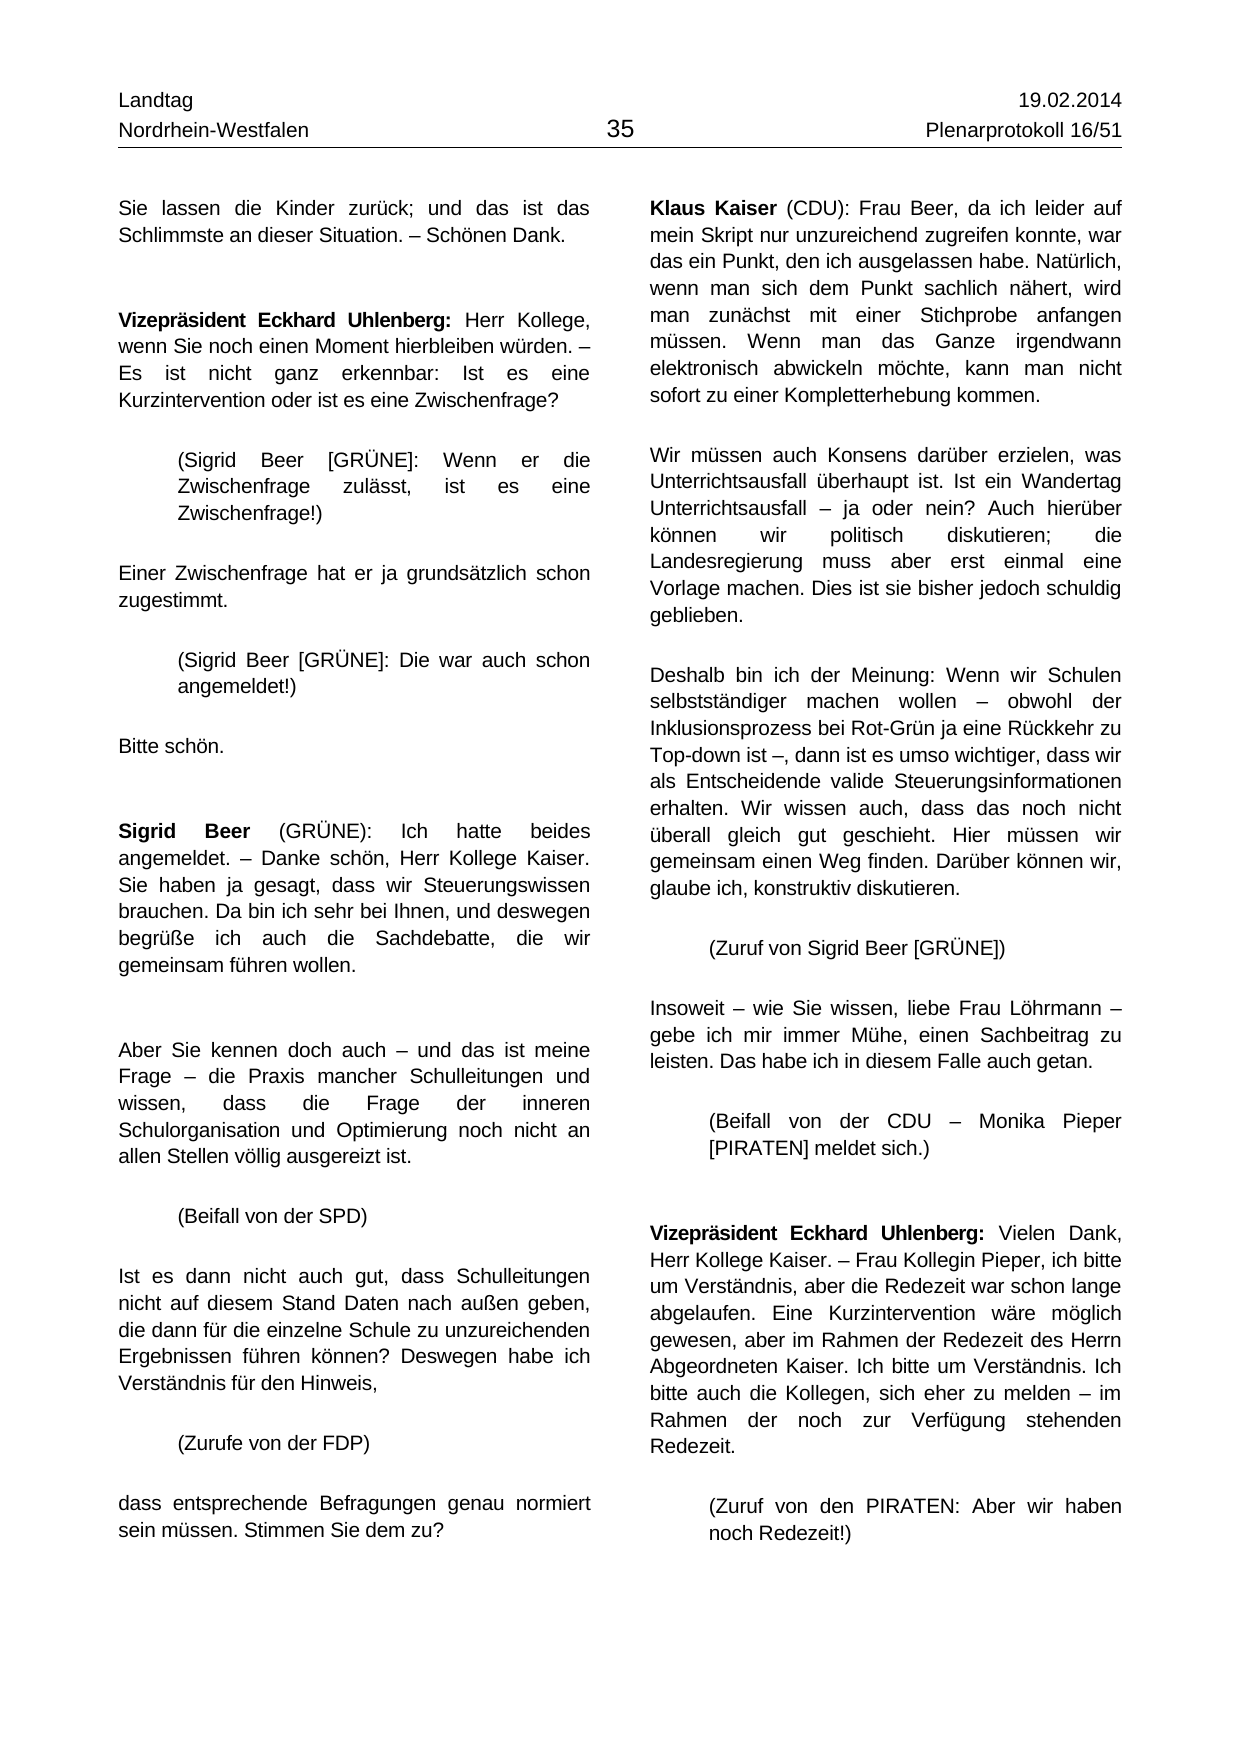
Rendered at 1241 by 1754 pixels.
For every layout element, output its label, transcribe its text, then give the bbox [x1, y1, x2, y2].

text (Zuruf von den PIRATEN: Aber wir haben noch Redezeit!) [709, 1495, 1122, 1545]
text (Zuruf von Sigrid Beer [GRÜNE]) [709, 937, 1122, 960]
text Insoweit – wie Sie wissen, liebe Frau Löhrmann – gebe ich mir immer Mühe, einen Sachbeitrag zu leisten. Das habe ich in diesem Falle auch getan. [649, 997, 1122, 1073]
text Sie lassen die Kinder zurück; und das ist das Schlimmste an dieser Situation. – Schönen Dank. [118, 197, 591, 247]
text Vizepräsident Eckhard Uhlenberg: Vielen Dank, Herr Kollege Kaiser. – Frau Kollegin Pieper, ich bitte um Verständnis, aber die Redezeit war schon lange abgelaufen. Eine Kurzintervention wäre möglich gewesen, aber im Rahmen der Redezeit des Herrn Abgeordneten Kaiser. Ich bitte um Verständnis. Ich bitte auch die Kollegen, sich eher zu melden – im Rahmen der noch zur Verfügung stehenden Redezeit. [649, 1222, 1122, 1458]
text Deshalb bin ich der Meinung: Wenn wir Schulen selbstständiger machen wollen – obwohl der Inklusionsprozess bei Rot-Grün ja eine Rückkehr zu Top-down ist –, dann ist es umso wichtiger, dass wir als Entscheidende valide Steuerungsinformationen erhalten. Wir wissen auch, dass das noch nicht überall gleich gut geschieht. Hier müssen wir gemeinsam einen Weg finden. Darüber können wir, glaube ich, konstruktiv diskutieren. [649, 663, 1122, 900]
text (Sigrid Beer [GRÜNE]: Die war auch schon angemeldet!) [177, 648, 591, 698]
text (Zurufe von der FDP) [177, 1432, 591, 1455]
text Aber Sie kennen doch auch – und das ist meine Frage – die Praxis mancher Schulleitungen und wissen, dass die Frage der inneren Schulorganisation und Optimierung noch nicht an allen Stellen völlig ausgereizt ist. [118, 1038, 591, 1168]
text Sigrid Beer (GRÜNE): Ich hatte beides angemeldet. – Danke schön, Herr Kollege Kaiser. Sie haben ja gesagt, dass wir Steuerungswissen brauchen. Da bin ich sehr bei Ihnen, und deswegen begrüße ich auch die Sachdebatte, die wir gemeinsam führen wollen. [118, 820, 591, 977]
text Bitte schön. [118, 735, 591, 758]
text Klaus Kaiser (CDU): Frau Beer, da ich leider auf mein Skript nur unzureichend zugreifen konnte, war das ein Punkt, den ich ausgelassen habe. Natürlich, wenn man sich dem Punkt sachlich nähert, wird man zunächst mit einer Stichprobe anfangen müssen. Wenn man das Ganze irgendwann elektronisch abwickeln möchte, kann man nicht sofort zu einer Kompletterhebung kommen. [649, 197, 1122, 407]
text Ist es dann nicht auch gut, dass Schulleitungen nicht auf diesem Stand Daten nach außen geben, die dann für die einzelne Schule zu unzureichenden Ergebnissen führen können? Deswegen habe ich Verständnis für den Hinweis, [118, 1265, 591, 1395]
text Vizepräsident Eckhard Uhlenberg: Herr Kollege, wenn Sie noch einen Moment hierbleiben würden. – Es ist nicht ganz erkennbar: Ist es eine Kurzintervention oder ist es eine Zwischenfrage? [118, 308, 591, 412]
text Wir müssen auch Konsens darüber erzielen, was Unterrichtsausfall überhaupt ist. Ist ein Wandertag Unterrichtsausfall – ja oder nein? Auch hierüber können wir politisch diskutieren; die Landesregierung muss aber erst einmal eine Vorlage machen. Dies ist sie bisher jedoch schuldig geblieben. [649, 443, 1122, 627]
text (Beifall von der CDU – Monika Pieper [PIRATEN] meldet sich.) [709, 1110, 1122, 1160]
text Einer Zwischenfrage hat er ja grundsätzlich schon zugestimmt. [118, 562, 591, 612]
text (Sigrid Beer [GRÜNE]: Wenn er die Zwischenfrage zulässt, ist es eine Zwischenfrage!) [177, 448, 591, 525]
text dass entsprechende Befragungen genau normiert sein müssen. Stimmen Sie dem zu? [118, 1492, 591, 1542]
text (Beifall von der SPD) [177, 1205, 591, 1228]
